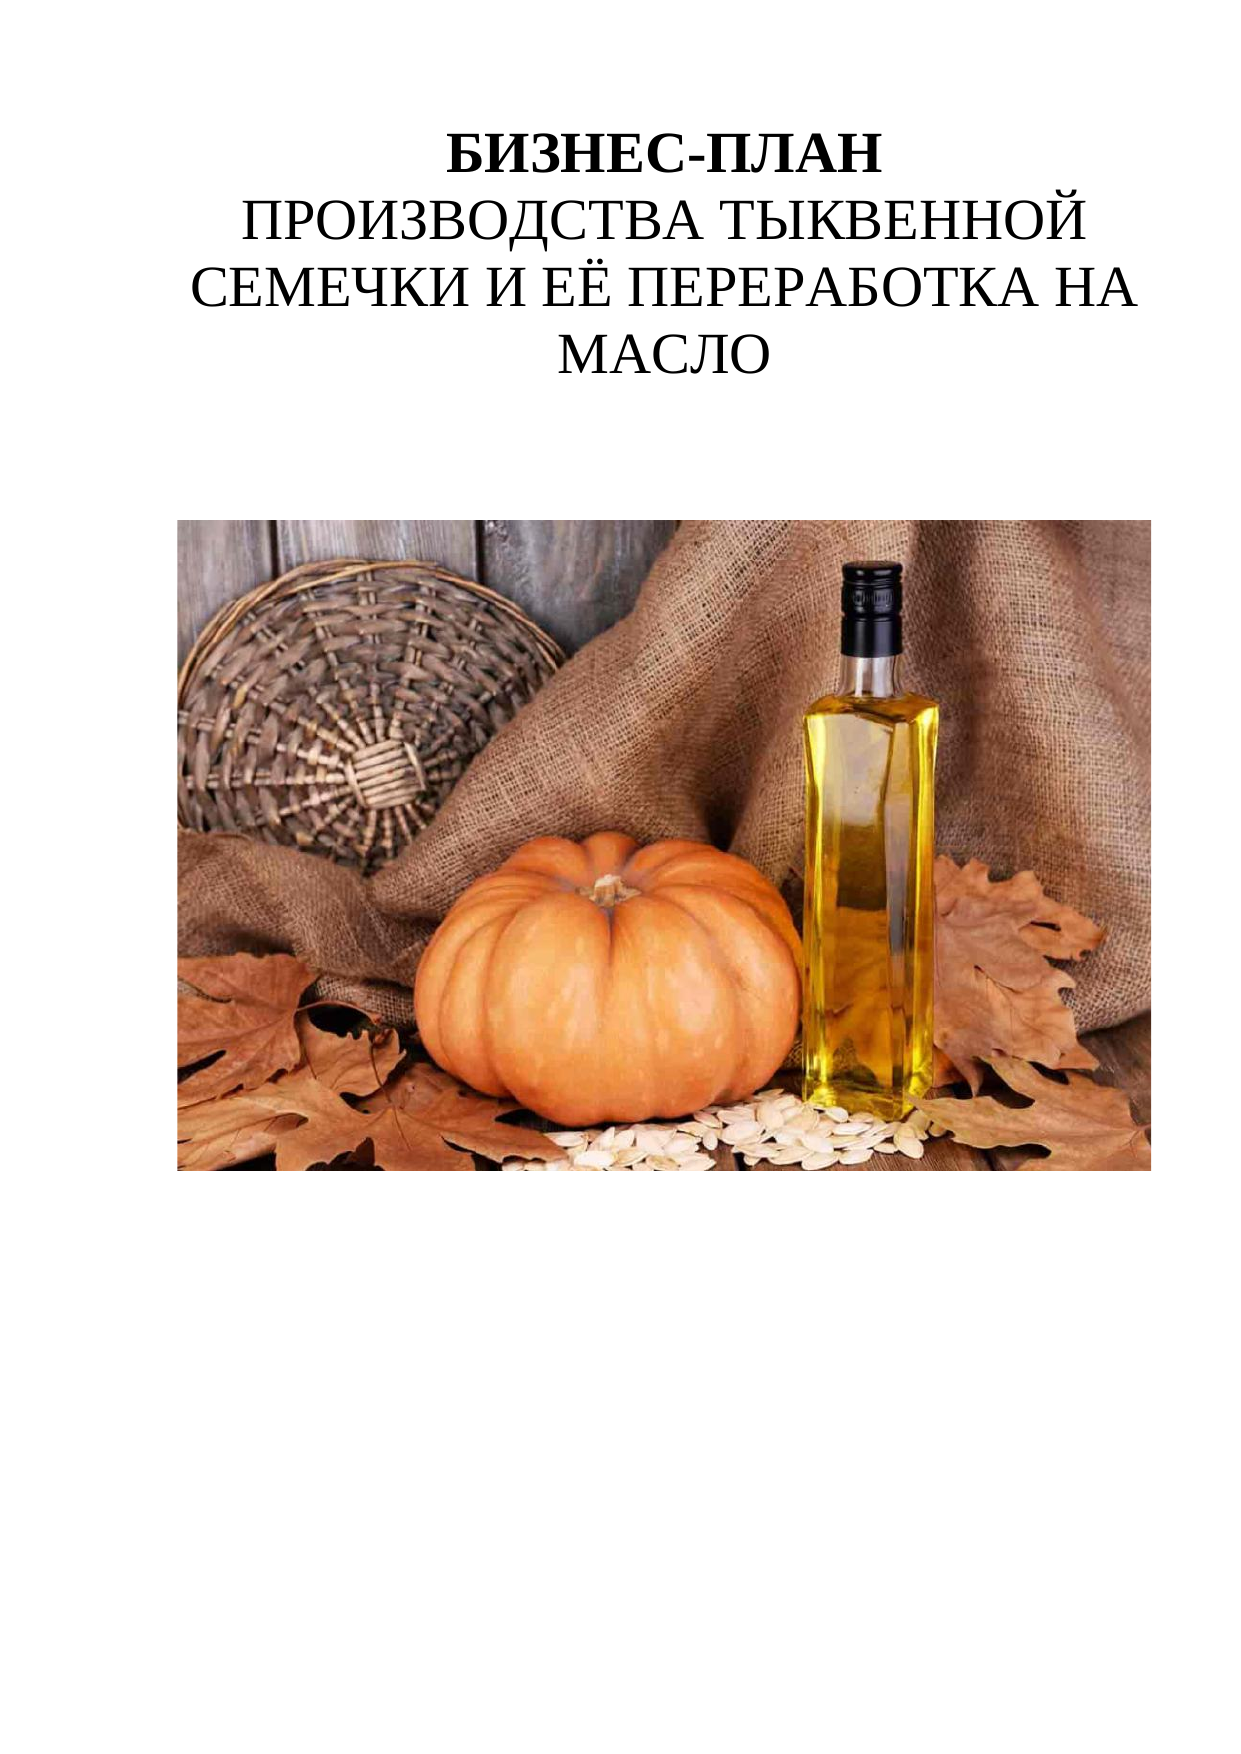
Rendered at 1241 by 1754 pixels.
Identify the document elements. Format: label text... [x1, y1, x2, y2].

text ПРОИЗВОДСТВА ТЫКВЕННОЙ СЕМЕЧКИ И ЕЁ ПЕРЕРАБОТКА НА МАСЛО [177, 185, 1152, 386]
picture [177, 520, 1152, 1171]
text БИЗНЕС-ПЛАН [177, 118, 1152, 185]
